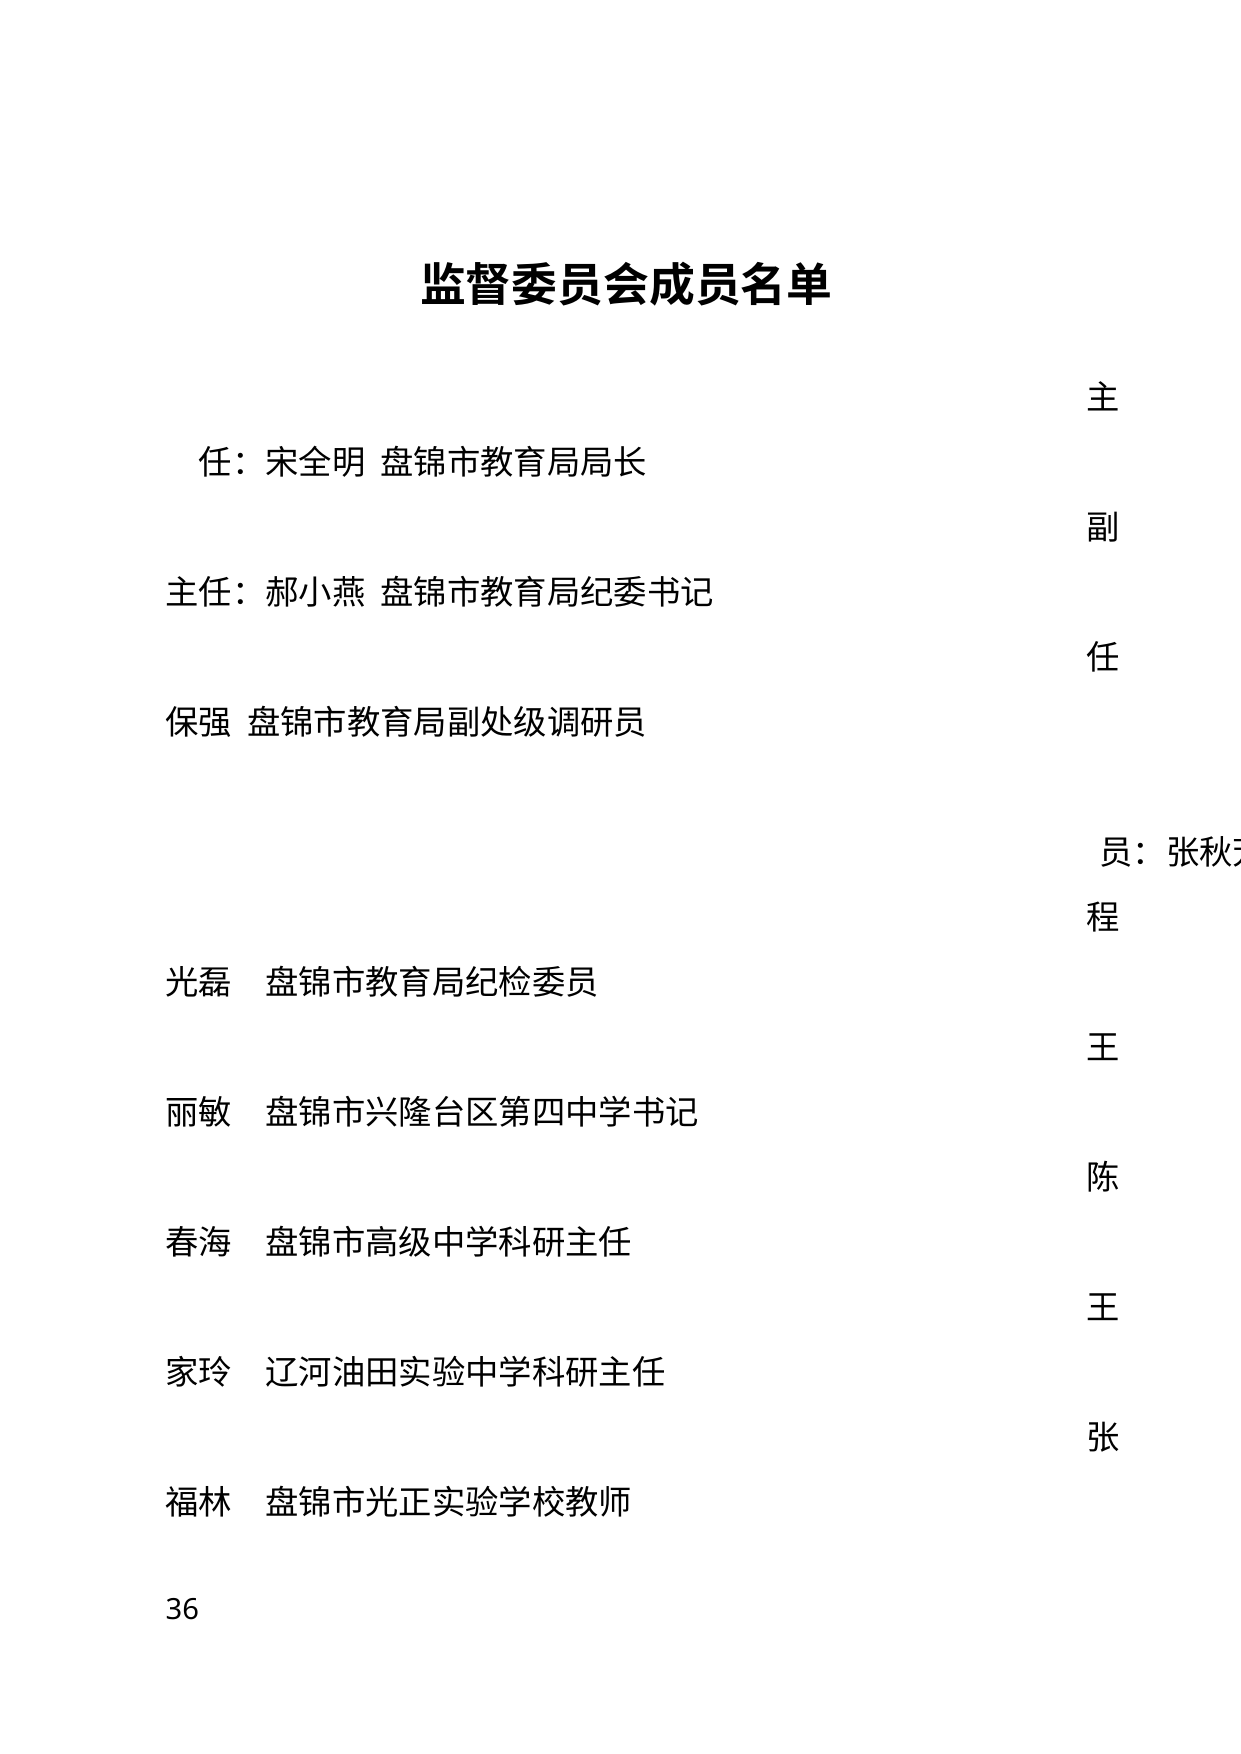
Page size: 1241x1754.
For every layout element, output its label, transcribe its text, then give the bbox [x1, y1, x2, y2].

text 任保强 盘锦市教育局副处级调研员 [165, 623, 1087, 753]
text 王丽敏 盘锦市兴隆台区第四中学书记 [165, 1013, 1087, 1143]
text 王家玲 辽河油田实验中学科研主任 [165, 1273, 1087, 1403]
text 陈春海 盘锦市高级中学科研主任 [165, 1143, 1087, 1273]
text 主 任：宋全明 盘锦市教育局局长 [165, 363, 1087, 493]
text 张福林 盘锦市光正实验学校教师 [165, 1403, 1087, 1533]
text 程光磊 盘锦市教育局纪检委员 [165, 883, 1087, 1013]
text 监督委员会成员名单 [165, 233, 1087, 330]
text 副主任：郝小燕 盘锦市教育局纪委书记 [165, 493, 1087, 623]
text 成 员：张秋芳 盘锦市经济技术学校办公室主任、鼎信商业分校校长 [1084, 753, 1240, 883]
